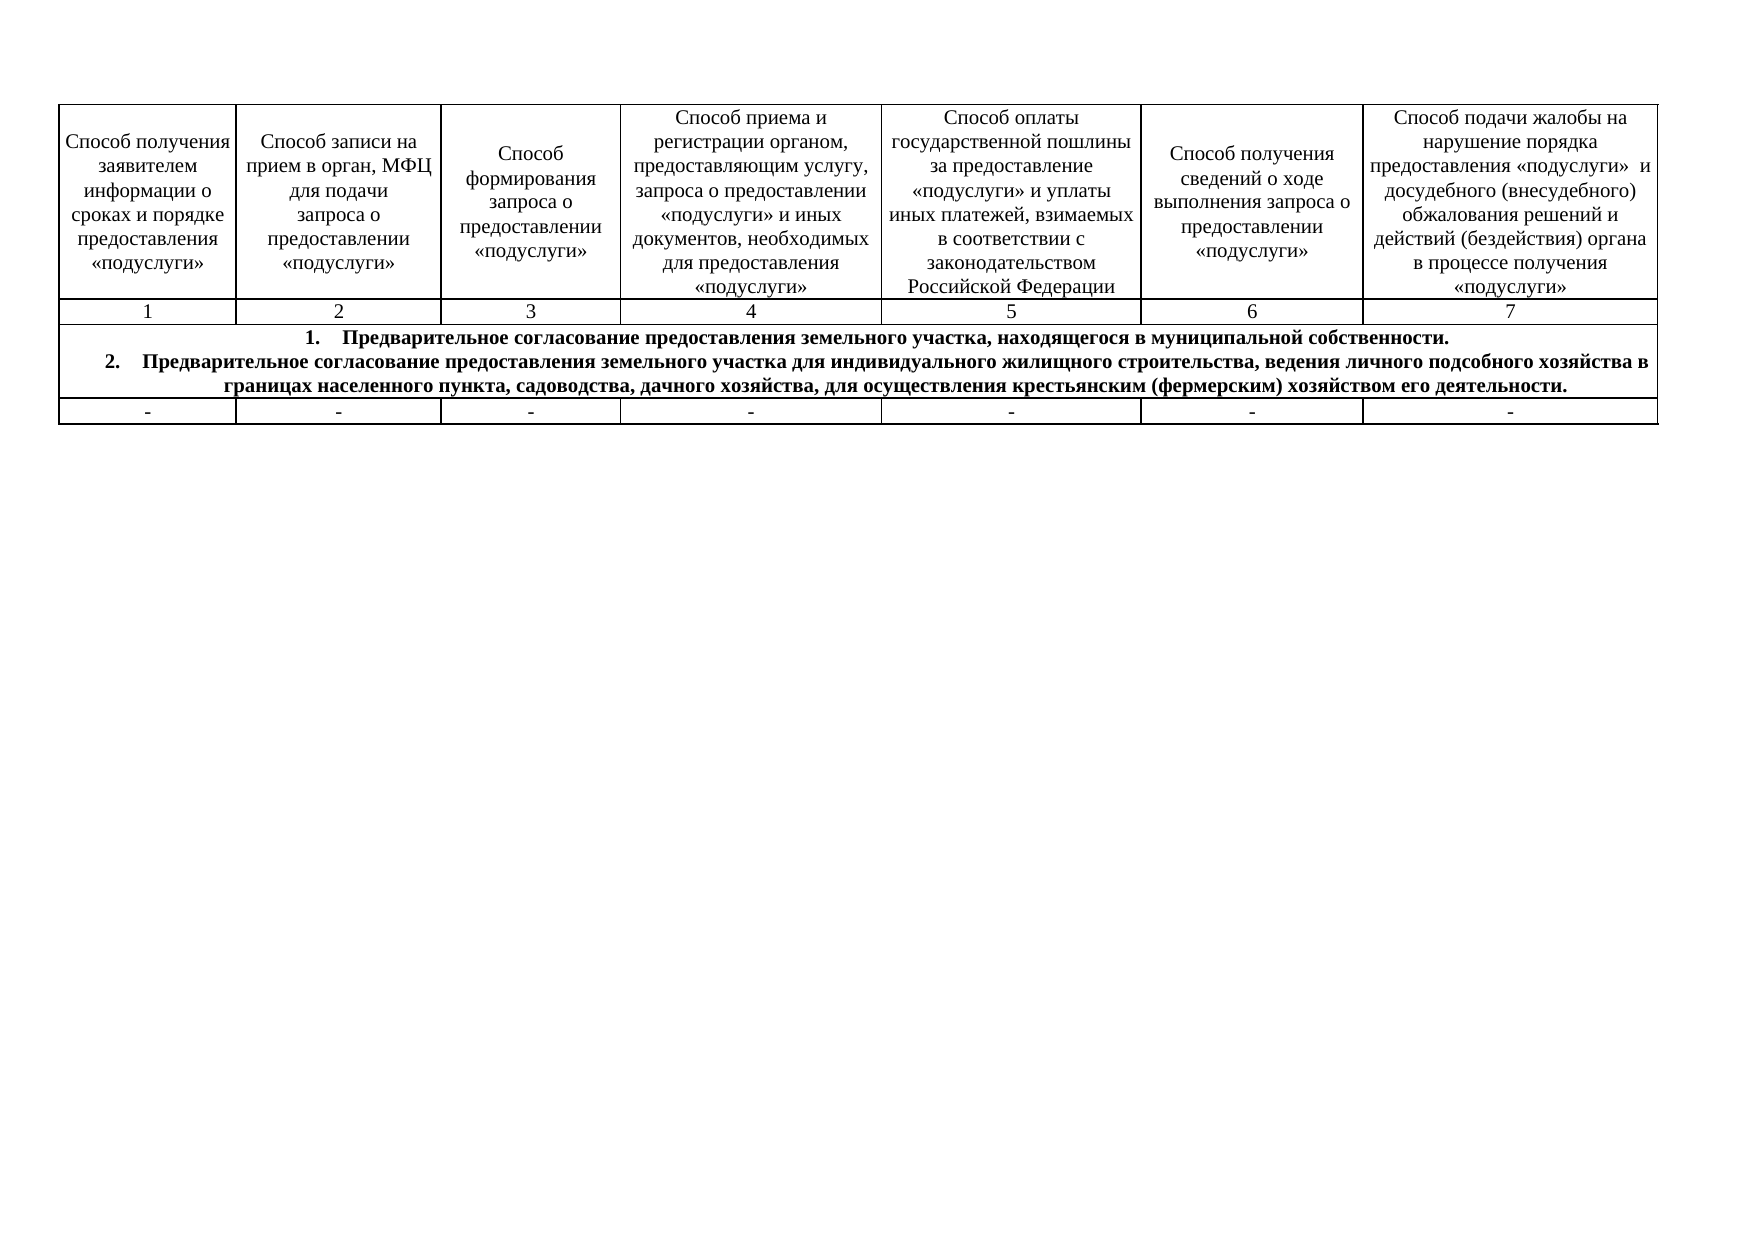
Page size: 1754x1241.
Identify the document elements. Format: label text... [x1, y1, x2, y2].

table_cell 1 [60, 300, 235, 323]
table_cell - [621, 399, 881, 423]
table_cell - [60, 399, 235, 423]
table_cell 7 [1364, 300, 1657, 323]
table_header Способ получения сведений о ходе выполнения запроса о предоставлении «подуслуги» [1142, 105, 1362, 298]
table_cell - [882, 399, 1140, 423]
table_cell 4 [621, 300, 881, 323]
table_header Способ подачи жалобы на нарушение порядка предоставления «подуслуги» и досудебного (внесудебного) обжалования решений и действий (бездействия) органа в процессе получения «подуслуги» [1364, 105, 1657, 298]
table_cell - [237, 399, 440, 423]
table_cell 2 [237, 300, 440, 323]
table_cell - [1142, 399, 1362, 423]
table_header Способ приема и регистрации органом, предоставляющим услугу, запроса о предоставлении «подуслуги» и иных документов, необходимых для предоставления «подуслуги» [621, 105, 881, 298]
table_header Способ получения заявителем информации о сроках и порядке предоставления «подуслуги» [60, 105, 235, 298]
table_header Способ оплаты государственной пошлины за предоставление «подуслуги» и уплаты иных платежей, взимаемых в соответствии с законодательством Российской Федерации [882, 105, 1140, 298]
table_header Способ записи на прием в орган, МФЦ для подачи запроса о предоставлении «подуслуги» [237, 105, 440, 298]
table_cell 5 [882, 300, 1140, 323]
table_cell 6 [1142, 300, 1362, 323]
table_cell Предварительное согласование предоставления земельного участка, находящегося в муниципальной собственности. Предварительное согласование предоставления земельного участка для индивидуального жилищного строительства, ведения личного подсобного хозяйства в границах населенного пункта, садоводства, дачного хозяйства, для осуществления крестьянским (фермерским) хозяйством его деятельности. [60, 325, 1657, 397]
table_header Способ формирования запроса о предоставлении «подуслуги» [442, 105, 620, 298]
table_cell - [442, 399, 620, 423]
table_cell - [1364, 399, 1657, 423]
table_cell 3 [442, 300, 620, 323]
